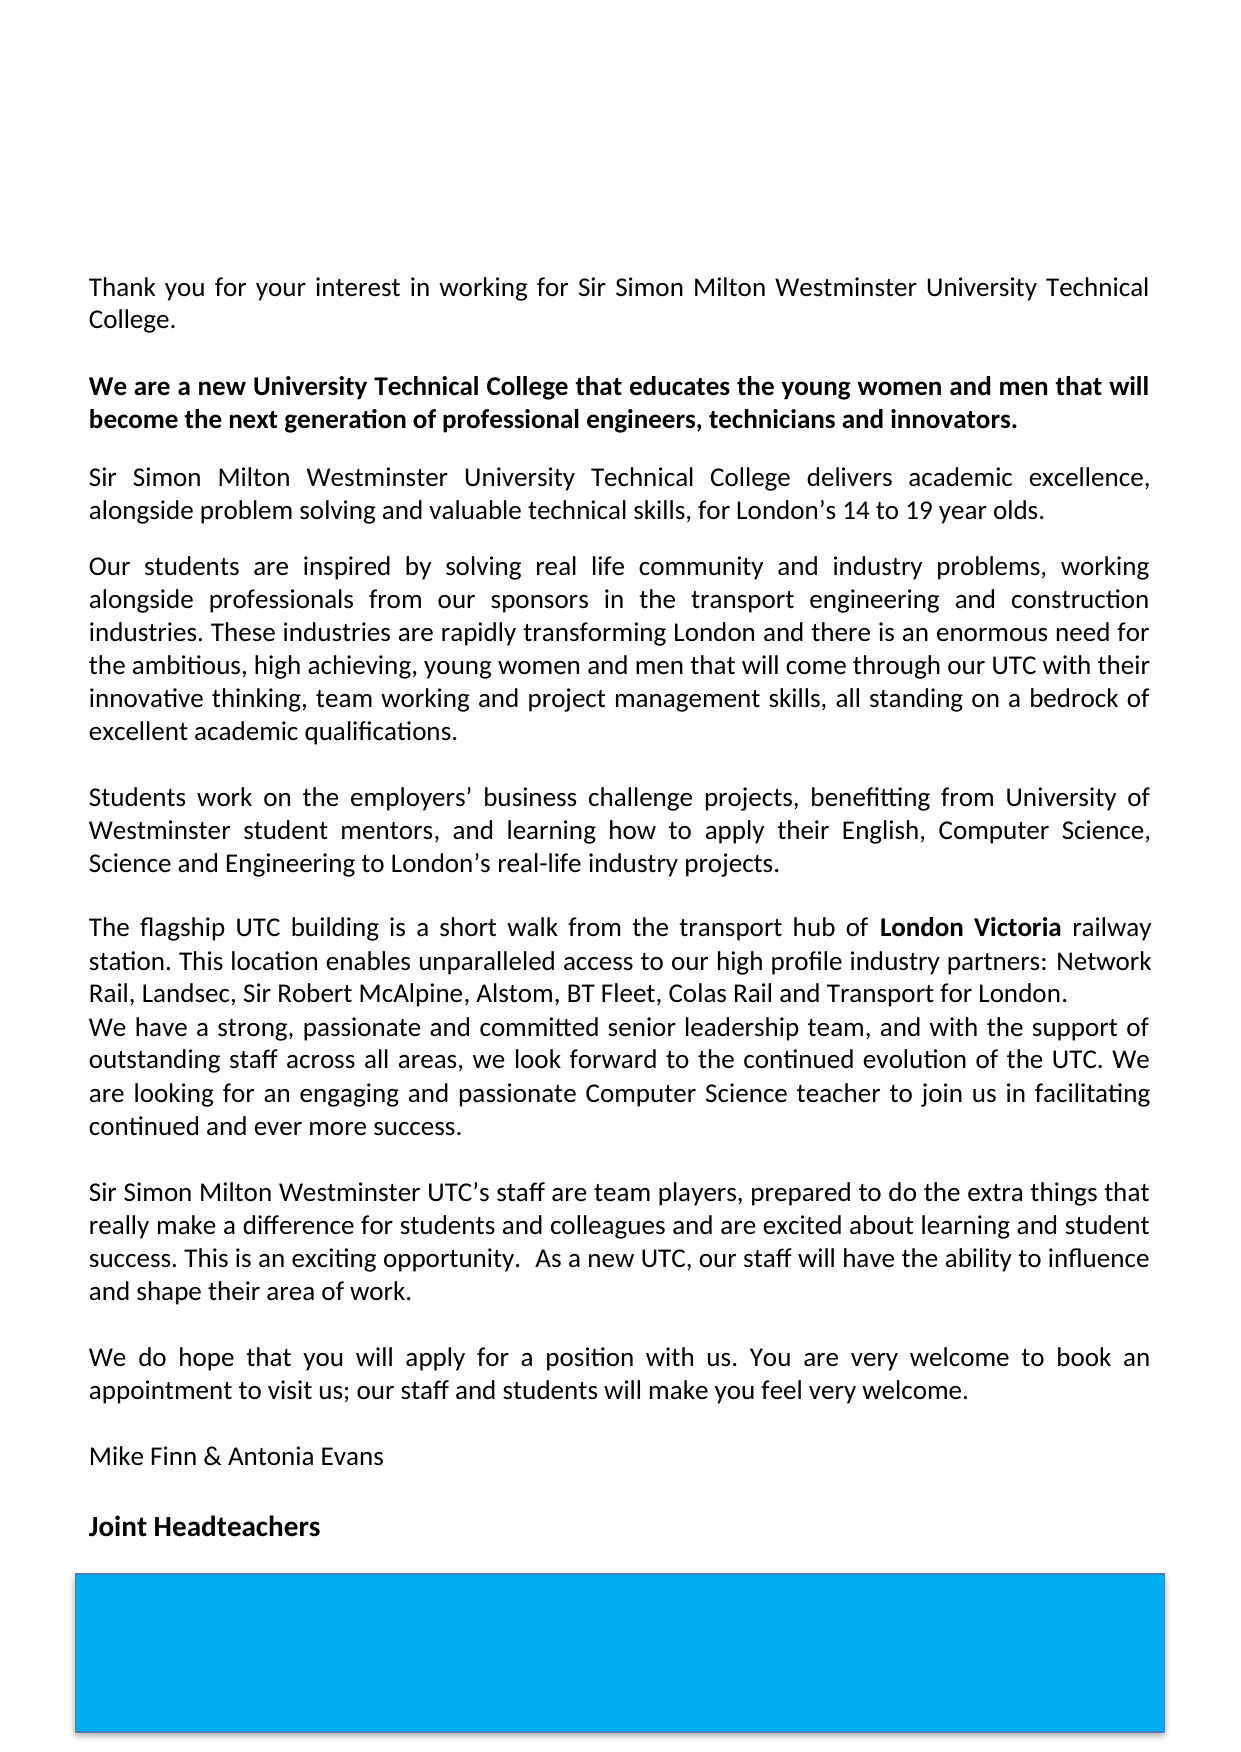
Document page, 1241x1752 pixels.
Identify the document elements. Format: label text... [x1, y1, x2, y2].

text Sir Simon Milton Westminster University Technical College delivers academic excellence, alongside problem solving and valuable technical skills, for London’s 14 to 19 year olds. [89, 460, 1152, 526]
text We are a new University Technical College that educates the young women and men that will become the next generation of professional engineers, technicians and innovators. [89, 369, 1152, 435]
text We have a strong, passionate and committed senior leadership team, and with the support of outstanding staff across all areas, we look forward to the continued evolution of the UTC. We are looking for an engaging and passionate Computer Science teacher to join us in facilitating continued and ever more success. [89, 1010, 1152, 1142]
text Mike Finn & Antonia Evans [89, 1439, 1152, 1472]
text Thank you for your interest in working for Sir Simon Milton Westminster University Technical College. [89, 204, 1152, 336]
text Sir Simon Milton Westminster UTC’s staff are team players, prepared to do the extra things that really make a difference for students and colleagues and are excited about learning and student success. This is an exciting opportunity. As a new UTC, our staff will have the ability to influence and shape their area of work. [89, 1175, 1152, 1307]
text Our students are inspired by solving real life community and industry problems, working alongside professionals from our sponsors in the transport engineering and construction industries. These industries are rapidly transforming London and there is an enormous need for the ambitious, high achieving, young women and men that will come through our UTC with their innovative thinking, team working and project management skills, all standing on a bedrock of excellent academic qualifications. [89, 549, 1152, 747]
text Joint Headteachers [89, 1508, 1152, 1543]
text We do hope that you will apply for a position with us. You are very welcome to book an appointment to visit us; our staff and students will make you feel very welcome. [89, 1340, 1152, 1406]
text The flagship UTC building is a short walk from the transport hub of London Victoria railway station. This location enables unparalleled access to our high profile industry partners: Network Rail, Landsec, Sir Robert McAlpine, Alstom, BT Fleet, Colas Rail and Transport for London. [89, 911, 1152, 1010]
text Students work on the employers’ business challenge projects, benefitting from University of Westminster student mentors, and learning how to apply their English, Computer Science, Science and Engineering to London’s real-life industry projects. [89, 780, 1152, 879]
